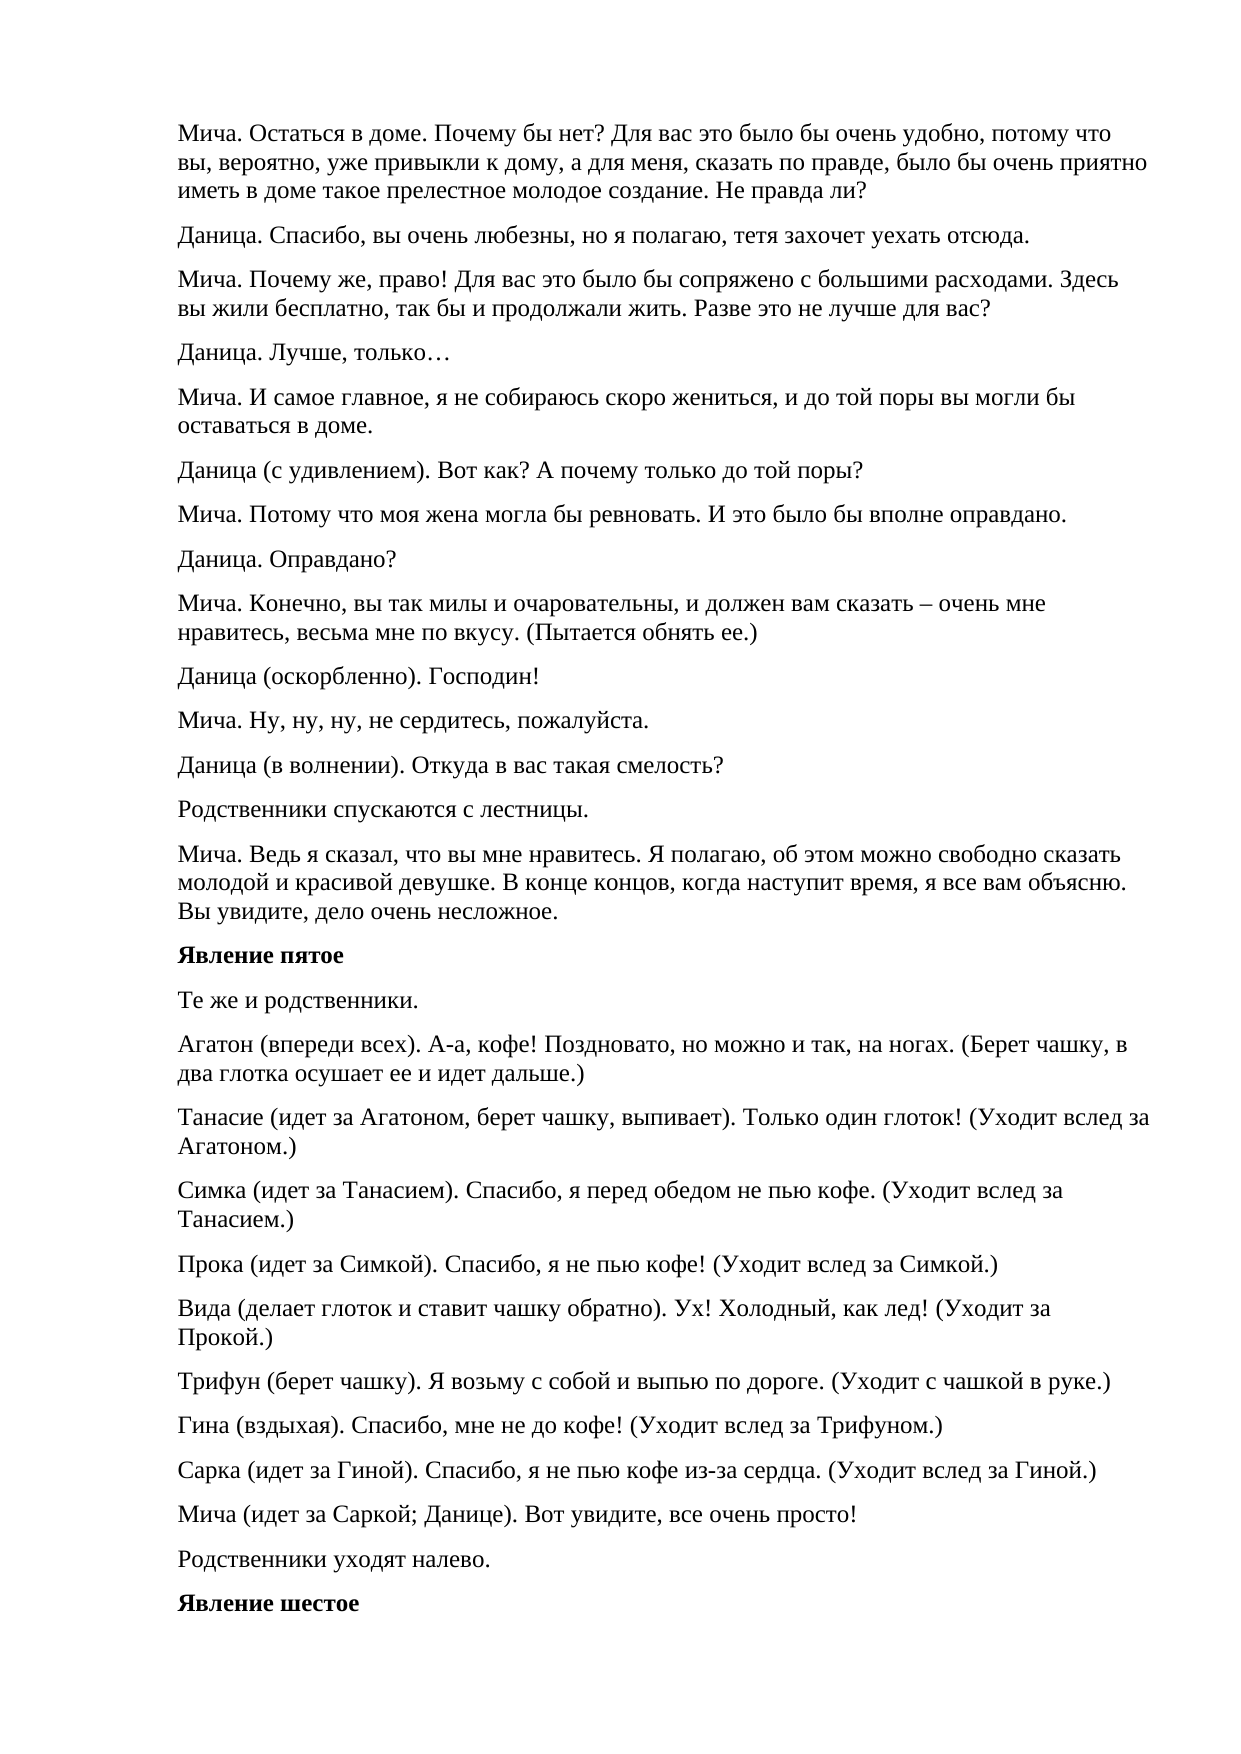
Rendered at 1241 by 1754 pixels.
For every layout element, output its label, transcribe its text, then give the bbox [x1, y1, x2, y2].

text Танасие (идет за Агатоном, берет чашку, выпивает). Только один глоток! (Уходит вслед за Агатоном.) [177, 1102, 1152, 1160]
text Даница. Оправдано? [177, 544, 1152, 572]
text Симка (идет за Танасием). Спасибо, я перед обедом не пью кофе. (Уходит вслед за Танасием.) [177, 1176, 1152, 1233]
text Вида (делает глоток и ставит чашку обратно). Ух! Холодный, как лед! (Уходит за Прокой.) [177, 1293, 1152, 1351]
text Мича. И самое главное, я не собираюсь скоро жениться, и до той поры вы могли бы оставаться в доме. [177, 382, 1152, 439]
text Даница (оскорбленно). Господин! [177, 661, 1152, 690]
text Даница. Спасибо, вы очень любезны, но я полагаю, тетя захочет уехать отсюда. [177, 220, 1152, 249]
text Мича. Конечно, вы так милы и очаровательны, и должен вам сказать – очень мне нравитесь, весьма мне по вкусу. (Пытается обнять ее.) [177, 588, 1152, 646]
text Родственники спускаются с лестницы. [177, 794, 1152, 823]
text Мича. Потому что моя жена могла бы ревновать. И это было бы вполне оправдано. [177, 499, 1152, 528]
text Мича. Почему же, право! Для вас это было бы сопряжено с большими расходами. Здесь вы жили бесплатно, так бы и продолжали жить. Разве это не лучше для вас? [177, 264, 1152, 322]
text Гина (вздыхая). Спасибо, мне не до кофе! (Уходит вслед за Трифуном.) [177, 1411, 1152, 1439]
text Мича. Ведь я сказал, что вы мне нравитесь. Я полагаю, об этом можно свободно сказать молодой и красивой девушке. В конце концов, когда наступит время, я все вам объясню. Вы увидите, дело очень несложное. [177, 839, 1152, 925]
text Даница (в волнении). Откуда в вас такая смелость? [177, 750, 1152, 779]
text Трифун (берет чашку). Я возьму с собой и выпью по дороге. (Уходит с чашкой в руке.) [177, 1366, 1152, 1395]
text Явление пятое [177, 941, 1152, 969]
text Сарка (идет за Гиной). Спасибо, я не пью кофе из-за сердца. (Уходит вслед за Гиной.) [177, 1455, 1152, 1484]
text Прока (идет за Симкой). Спасибо, я не пью кофе! (Уходит вслед за Симкой.) [177, 1249, 1152, 1277]
text Родственники уходят налево. [177, 1544, 1152, 1572]
text Даница. Лучше, только… [177, 337, 1152, 366]
text Мича. Ну, ну, ну, не сердитесь, пожалуйста. [177, 706, 1152, 734]
text Явление шестое [177, 1588, 1152, 1617]
text Даница (с удивлением). Вот как? А почему только до той поры? [177, 455, 1152, 484]
text Те же и родственники. [177, 985, 1152, 1014]
text Mича. Остаться в доме. Почему бы нет? Для вас это было бы очень удобно, потому что вы, вероятно, уже привыкли к дому, а для меня, сказать по правде, было бы очень приятно иметь в доме такое прелестное молодое создание. Не правда ли? [177, 118, 1152, 204]
text Агатон (впереди всех). А-а, кофе! Поздновато, но можно и так, на ногах. (Берет чашку, в два глотка осушает ее и идет дальше.) [177, 1029, 1152, 1087]
text Мича (идет за Саркой; Данице). Вот увидите, все очень просто! [177, 1499, 1152, 1528]
